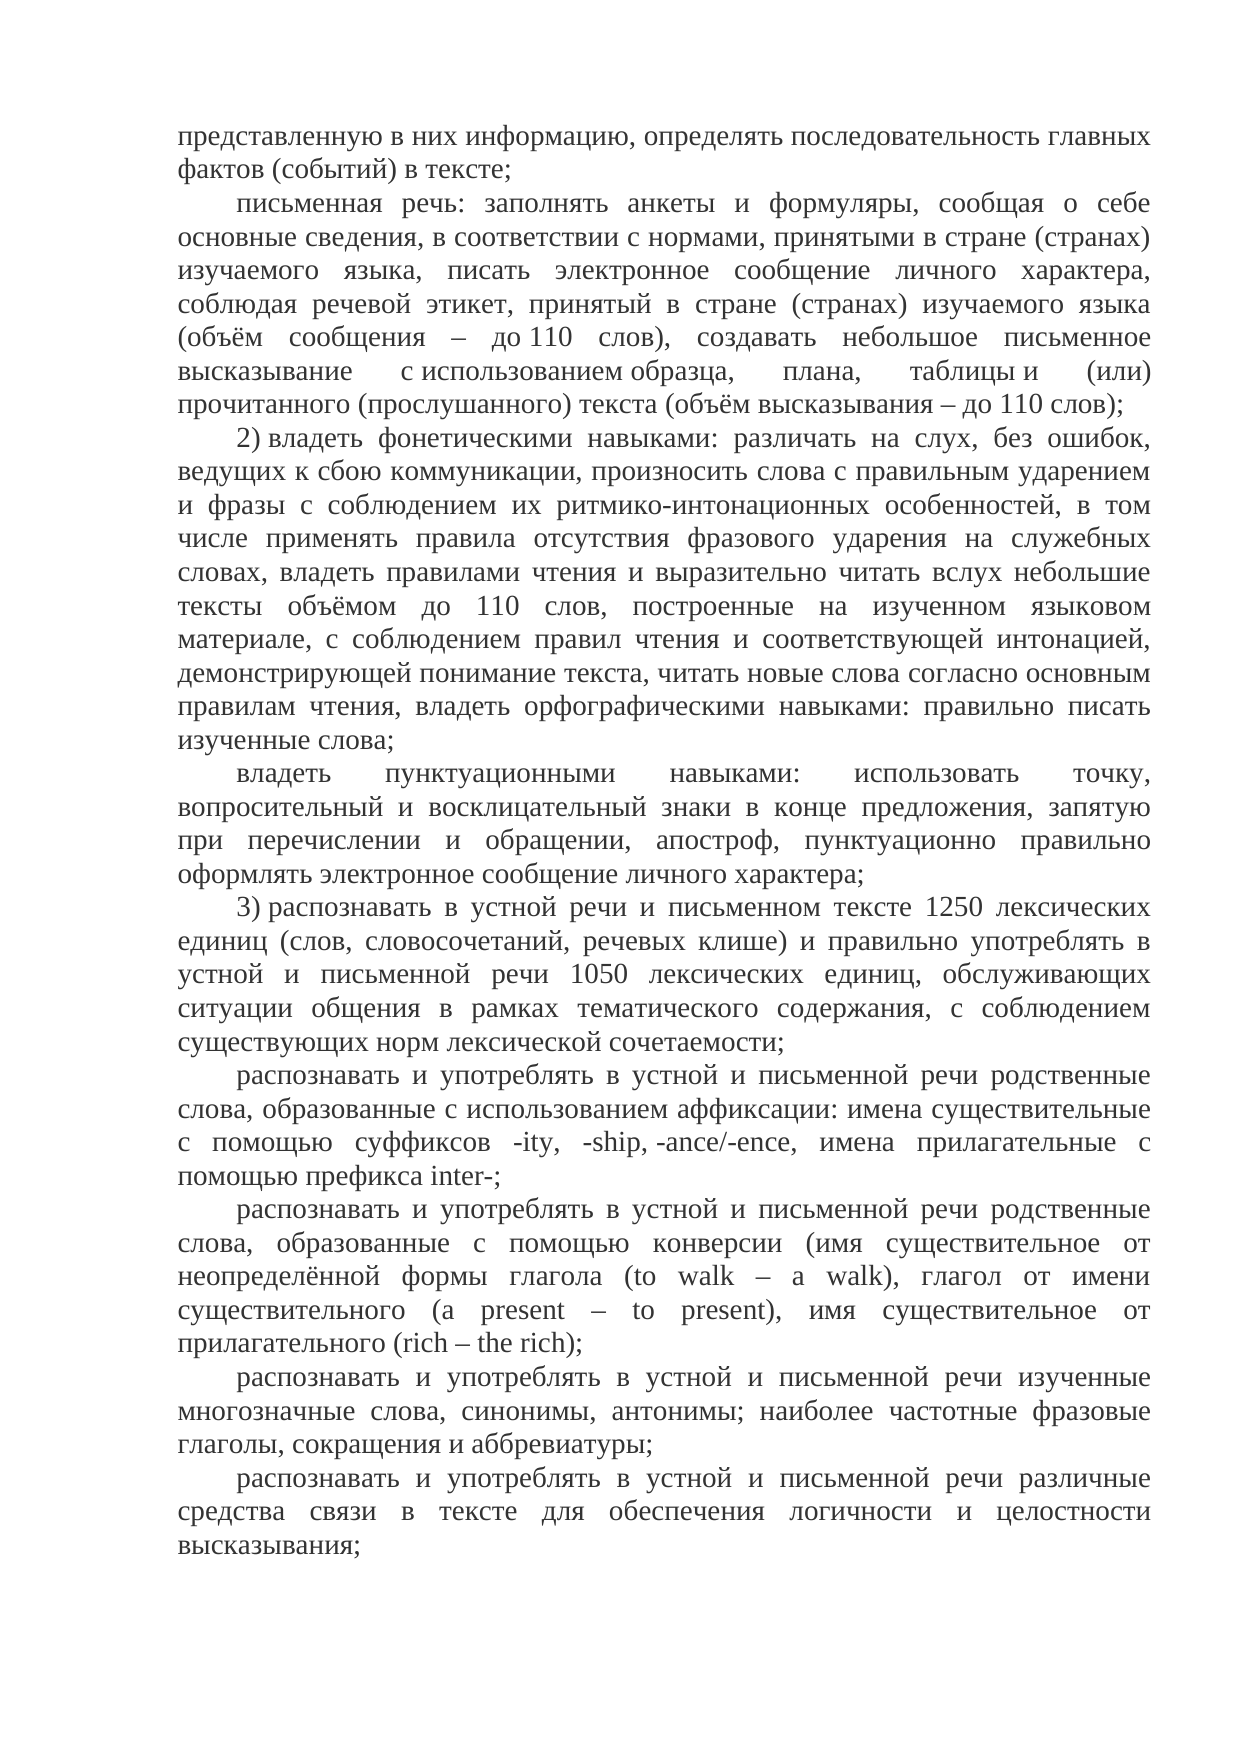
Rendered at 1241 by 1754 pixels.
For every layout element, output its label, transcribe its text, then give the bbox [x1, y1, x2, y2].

text распознавать и употреблять в устной и письменной речи различные средства связи в тексте для обеспечения логичности и целостности высказывания; [177, 1460, 1152, 1560]
text владеть пунктуационными навыками: использовать точку, вопросительный и восклицательный знаки в конце предложения, запятую при перечислении и обращении, апостроф, пунктуационно правильно оформлять электронное сообщение личного характера; [177, 755, 1152, 889]
text 3) распознавать в устной речи и письменном тексте 1250 лексических единиц (слов, словосочетаний, речевых клише) и правильно употреблять в устной и письменной речи 1050 лексических единиц, обслуживающих ситуации общения в рамках тематического содержания, с соблюдением существующих норм лексической сочетаемости; [177, 889, 1152, 1057]
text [177, 118, 1152, 185]
text распознавать и употреблять в устной и письменной речи родственные слова, образованные с использованием аффиксации: имена существительные с помощью суффиксов -ity, -ship, -ance/-ence, имена прилагательные с помощью префикса inter-; [177, 1057, 1152, 1191]
text письменная речь: заполнять анкеты и формуляры, сообщая о себе основные сведения, в соответствии с нормами, принятыми в стране (странах) изучаемого языка, писать электронное сообщение личного характера, соблюдая речевой этикет, принятый в стране (странах) изучаемого языка (объём сообщения – до 110 слов), создавать небольшое письменное высказывание с использованием образца, плана, таблицы и (или) прочитанного (прослушанного) текста (объём высказывания – до 110 слов); [177, 185, 1152, 420]
text 2) владеть фонетическими навыками: различать на слух, без ошибок, ведущих к сбою коммуникации, произносить слова с правильным ударением и фразы с соблюдением их ритмико-интонационных особенностей, в том числе применять правила отсутствия фразового ударения на служебных словах, владеть правилами чтения и выразительно читать вслух небольшие тексты объёмом до 110 слов, построенные на изученном языковом материале, с соблюдением правил чтения и соответствующей интонацией, демонстрирующей понимание текста, читать новые слова согласно основным правилам чтения, владеть орфографическими навыками: правильно писать изученные слова; [177, 420, 1152, 755]
text распознавать и употреблять в устной и письменной речи изученные многозначные слова, синонимы, антонимы; наиболее частотные фразовые глаголы, сокращения и аббревиатуры; [177, 1359, 1152, 1460]
text распознавать и употреблять в устной и письменной речи родственные слова, образованные с помощью конверсии (имя существительное от неопределённой формы глагола (to walk – a walk), глагол от имени существительного (a present – to present), имя существительное от прилагательного (rich – the rich); [177, 1191, 1152, 1359]
